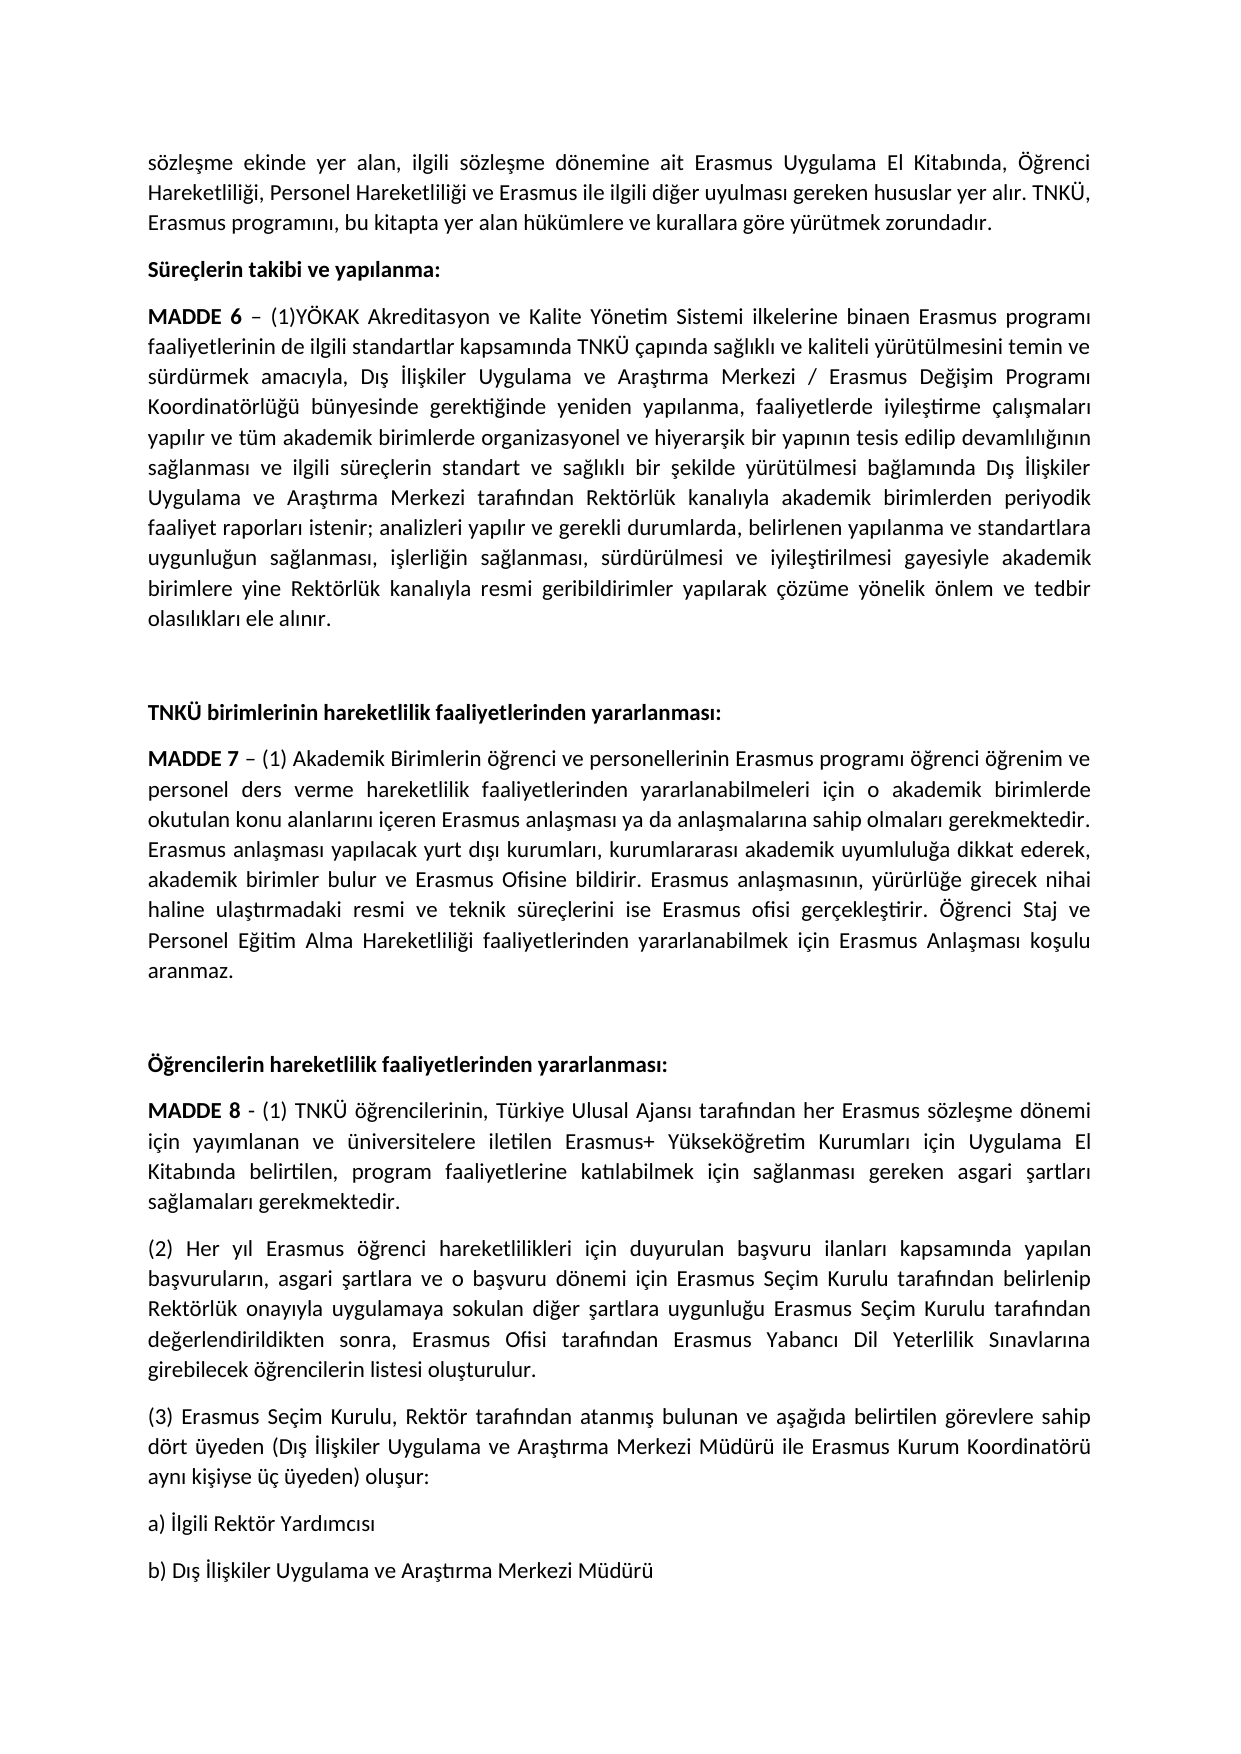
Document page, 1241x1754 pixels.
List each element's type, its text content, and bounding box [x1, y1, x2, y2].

text (2) Her yıl Erasmus öğrenci hareketlilikleri için duyurulan başvuru ilanları kapsamında yapılan başvuruların, asgari şartlara ve o başvuru dönemi için Erasmus Seçim Kurulu tarafından belirlenip Rektörlük onayıyla uygulamaya sokulan diğer şartlara uygunluğu Erasmus Seçim Kurulu tarafından değerlendirildikten sonra, Erasmus Ofisi tarafından Erasmus Yabancı Dil Yeterlilik Sınavlarına girebilecek öğrencilerin listesi oluşturulur. [148, 1234, 1093, 1383]
text MADDE 8 - (1) TNKÜ öğrencilerinin, Türkiye Ulusal Ajansı tarafından her Erasmus sözleşme dönemi için yayımlanan ve üniversitelere iletilen Erasmus+ Yükseköğretim Kurumları için Uygulama El Kitabında belirtilen, program faaliyetlerine katılabilmek için sağlanması gereken asgari şartları sağlamaları gerekmektedir. [148, 1097, 1093, 1215]
text a) İlgili Rektör Yardımcısı [148, 1509, 1093, 1537]
text MADDE 7 – (1) Akademik Birimlerin öğrenci ve personellerinin Erasmus programı öğrenci öğrenim ve personel ders verme hareketlilik faaliyetlerinden yararlanabilmeleri için o akademik birimlerde okutulan konu alanlarını içeren Erasmus anlaşması ya da anlaşmalarına sahip olmaları gerekmektedir. Erasmus anlaşması yapılacak yurt dışı kurumları, kurumlararası akademik uyumluluğa dikkat ederek, akademik birimler bulur ve Erasmus Ofisine bildirir. Erasmus anlaşmasının, yürürlüğe girecek nihai haline ulaştırmadaki resmi ve teknik süreçlerini ise Erasmus ofisi gerçekleştirir. Öğrenci Staj ve Personel Eğitim Alma Hareketliliği faaliyetlerinden yararlanabilmek için Erasmus Anlaşması koşulu aranmaz. [148, 744, 1093, 984]
text Öğrencilerin hareketlilik faaliyetlerinden yararlanması: [148, 1050, 1093, 1078]
text b) Dış İlişkiler Uygulama ve Araştırma Merkezi Müdürü [148, 1556, 1093, 1584]
text TNKÜ birimlerinin hareketlilik faaliyetlerinden yararlanması: [148, 698, 1093, 726]
text (3) Erasmus Seçim Kurulu, Rektör tarafından atanmış bulunan ve aşağıda belirtilen görevlere sahip dört üyeden (Dış İlişkiler Uygulama ve Araştırma Merkezi Müdürü ile Erasmus Kurum Koordinatörü aynı kişiyse üç üyeden) oluşur: [148, 1402, 1093, 1490]
text Süreçlerin takibi ve yapılanma: [148, 255, 1093, 283]
text MADDE 6 – (1)YÖKAK Akreditasyon ve Kalite Yönetim Sistemi ilkelerine binaen Erasmus programı faaliyetlerinin de ilgili standartlar kapsamında TNKÜ çapında sağlıklı ve kaliteli yürütülmesini temin ve sürdürmek amacıyla, Dış İlişkiler Uygulama ve Araştırma Merkezi / Erasmus Değişim Programı Koordinatörlüğü bünyesinde gerektiğinde yeniden yapılanma, faaliyetlerde iyileştirme çalışmaları yapılır ve tüm akademik birimlerde organizasyonel ve hiyerarşik bir yapının tesis edilip devamlılığının sağlanması ve ilgili süreçlerin standart ve sağlıklı bir şekilde yürütülmesi bağlamında Dış İlişkiler Uygulama ve Araştırma Merkezi tarafından Rektörlük kanalıyla akademik birimlerden periyodik faaliyet raporları istenir; analizleri yapılır ve gerekli durumlarda, belirlenen yapılanma ve standartlara uygunluğun sağlanması, işlerliğin sağlanması, sürdürülmesi ve iyileştirilmesi gayesiyle akademik birimlere yine Rektörlük kanalıyla resmi geribildirimler yapılarak çözüme yönelik önlem ve tedbir olasılıkları ele alınır. [148, 302, 1093, 632]
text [148, 148, 1093, 236]
